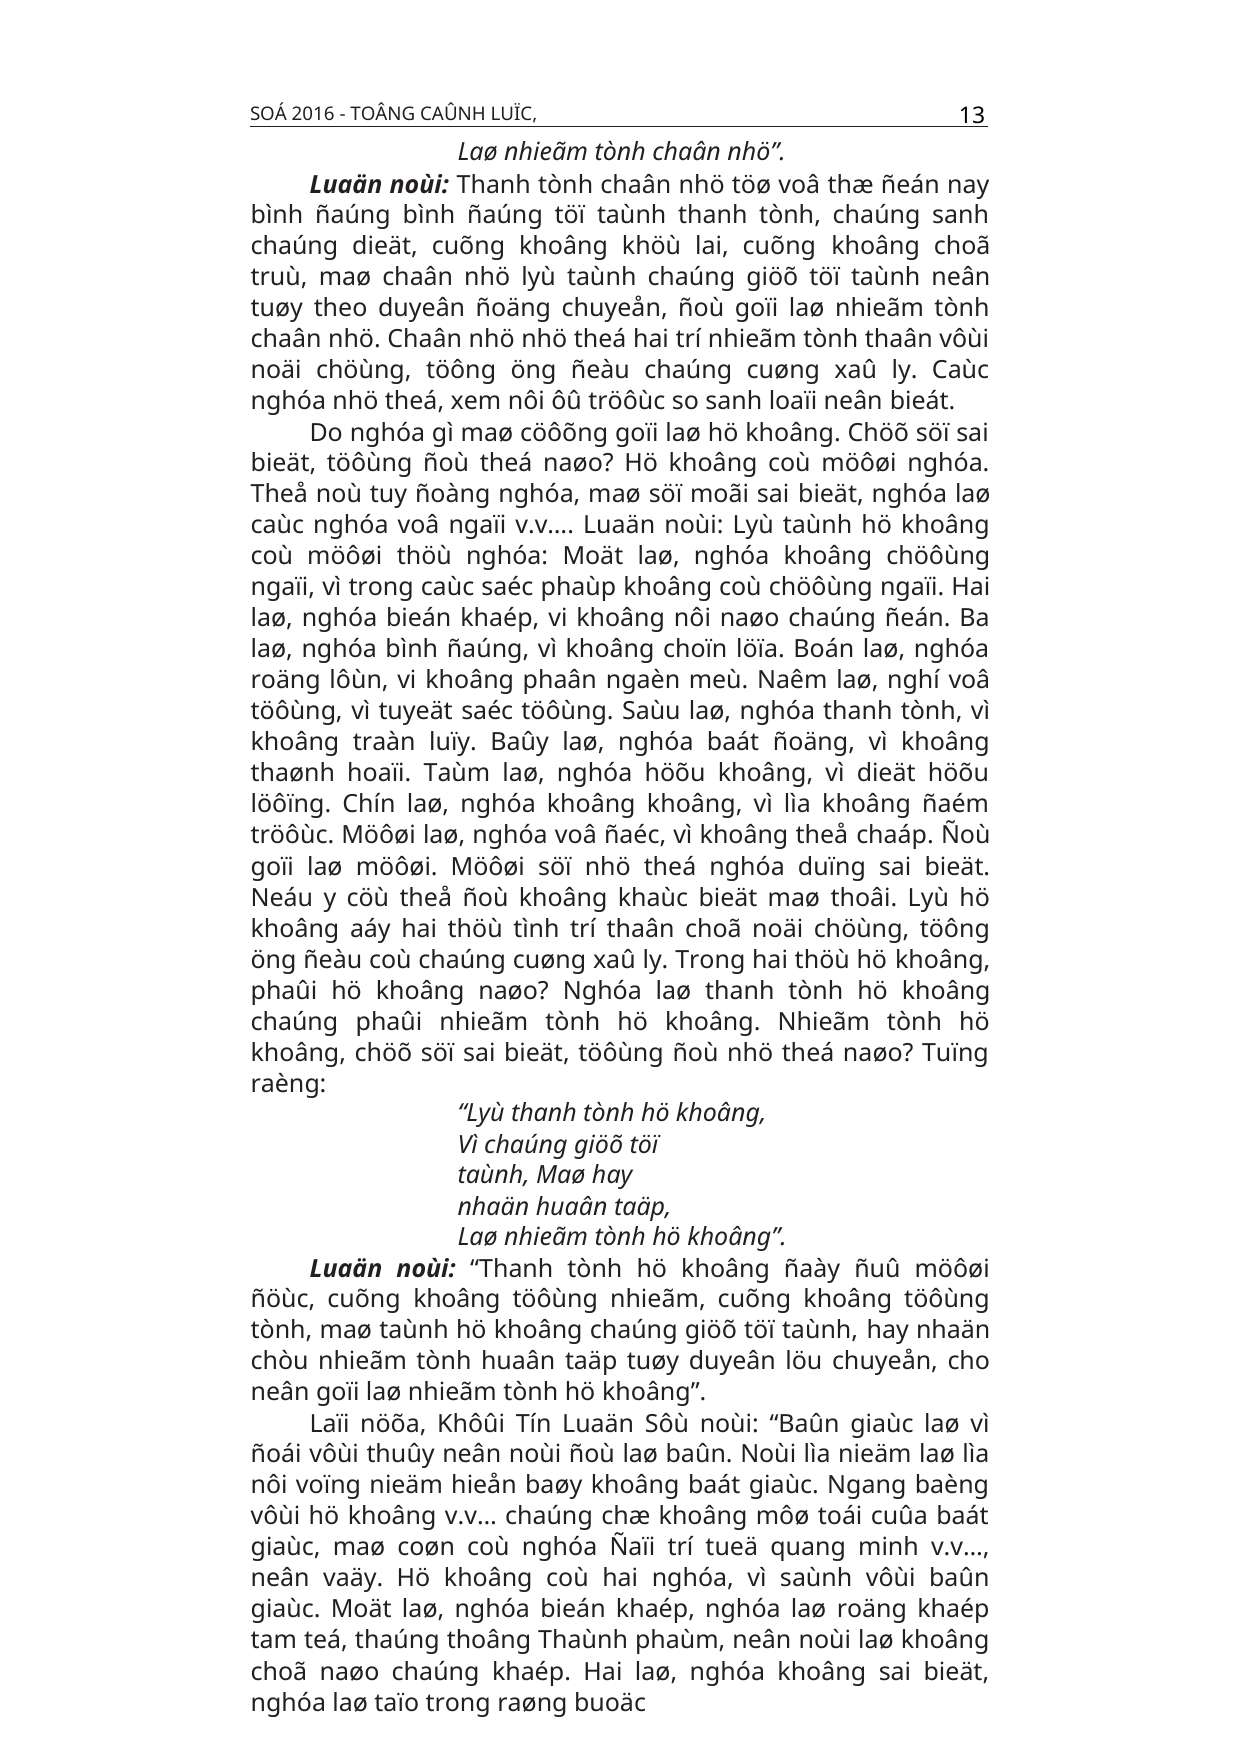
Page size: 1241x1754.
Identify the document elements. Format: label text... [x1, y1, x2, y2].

text “Lyù thanh tònh hö khoâng, [457, 1099, 1092, 1127]
text Laïi nöõa, Khôûi Tín Luaän Sôù noùi: “Baûn giaùc laø vì ñoái vôùi thuûy neân noùi ñoù laø baûn. Noùi lìa nieäm laø lìa nôi voïng nieäm hieån baøy khoâng baát giaùc. Ngang baèng vôùi hö khoâng v.v… chaúng chæ khoâng môø toái cuûa baát giaùc, maø coøn coù nghóa Ñaïi trí tueä quang minh v.v…, neân vaäy. Hö khoâng coù hai nghóa, vì saùnh vôùi baûn giaùc. Moät laø, nghóa bieán khaép, nghóa laø roäng khaép tam teá, thaúng thoâng Thaùnh phaùm, neân noùi laø khoâng choã naøo chaúng khaép. Hai laø, nghóa khoâng sai bieät, nghóa laø taïo trong raøng buoäc [250, 1408, 990, 1718]
text Luaän noùi: “Thanh tònh hö khoâng ñaày ñuû möôøi ñöùc, cuõng khoâng töôùng nhieãm, cuõng khoâng töôùng tònh, maø taùnh hö khoâng chaúng giöõ töï taùnh, hay nhaän chòu nhieãm tònh huaân taäp tuøy duyeân löu chuyeån, cho neân goïi laø nhieãm tònh hö khoâng”. [250, 1253, 990, 1408]
text Laø nhieãm tònh chaân nhö”. [457, 135, 1092, 167]
text Luaän noùi: Thanh tònh chaân nhö töø voâ thæ ñeán nay bình ñaúng bình ñaúng töï taùnh thanh tònh, chaúng sanh chaúng dieät, cuõng khoâng khöù lai, cuõng khoâng choã truù, maø chaân nhö lyù taùnh chaúng giöõ töï taùnh neân tuøy theo duyeân ñoäng chuyeån, ñoù goïi laø nhieãm tònh chaân nhö. Chaân nhö nhö theá hai trí nhieãm tònh thaân vôùi noäi chöùng, töông öng ñeàu chaúng cuøng xaû ly. Caùc nghóa nhö theá, xem nôi ôû tröôùc so sanh loaïi neân bieát. [250, 168, 990, 417]
text Laø nhieãm tònh hö khoâng”. [457, 1223, 1092, 1251]
text Do nghóa gì maø cöôõng goïi laø hö khoâng. Chöõ söï sai bieät, töôùng ñoù theá naøo? Hö khoâng coù möôøi nghóa. Theå noù tuy ñoàng nghóa, maø söï moãi sai bieät, nghóa laø caùc nghóa voâ ngaïi v.v…. Luaän noùi: Lyù taùnh hö khoâng coù möôøi thöù nghóa: Moät laø, nghóa khoâng chöôùng ngaïi, vì trong caùc saéc phaùp khoâng coù chöôùng ngaïi. Hai laø, nghóa bieán khaép, vi khoâng nôi naøo chaúng ñeán. Ba laø, nghóa bình ñaúng, vì khoâng choïn löïa. Boán laø, nghóa roäng lôùn, vi khoâng phaân ngaèn meù. Naêm laø, nghí voâ töôùng, vì tuyeät saéc töôùng. Saùu laø, nghóa thanh tònh, vì khoâng traàn luïy. Baûy laø, nghóa baát ñoäng, vì khoâng thaønh hoaïi. Taùm laø, nghóa höõu khoâng, vì dieät höõu löôïng. Chín laø, nghóa khoâng khoâng, vì lìa khoâng ñaém tröôùc. Möôøi laø, nghóa voâ ñaéc, vì khoâng theå chaáp. Ñoù goïi laø möôøi. Möôøi söï nhö theá nghóa duïng sai bieät. Neáu y cöù theå ñoù khoâng khaùc bieät maø thoâi. Lyù hö khoâng aáy hai thöù tình trí thaân choã noäi chöùng, töông öng ñeàu coù chaúng cuøng xaû ly. Trong hai thöù hö khoâng, phaûi hö khoâng naøo? Nghóa laø thanh tònh hö khoâng chaúng phaûi nhieãm tònh hö khoâng. Nhieãm tònh hö khoâng, chöõ söï sai bieät, töôùng ñoù nhö theá naøo? Tuïng raèng: [250, 417, 990, 1099]
text Vì chaúng giöõ töï taùnh, Maø hay nhaän huaân taäp, [457, 1128, 697, 1223]
